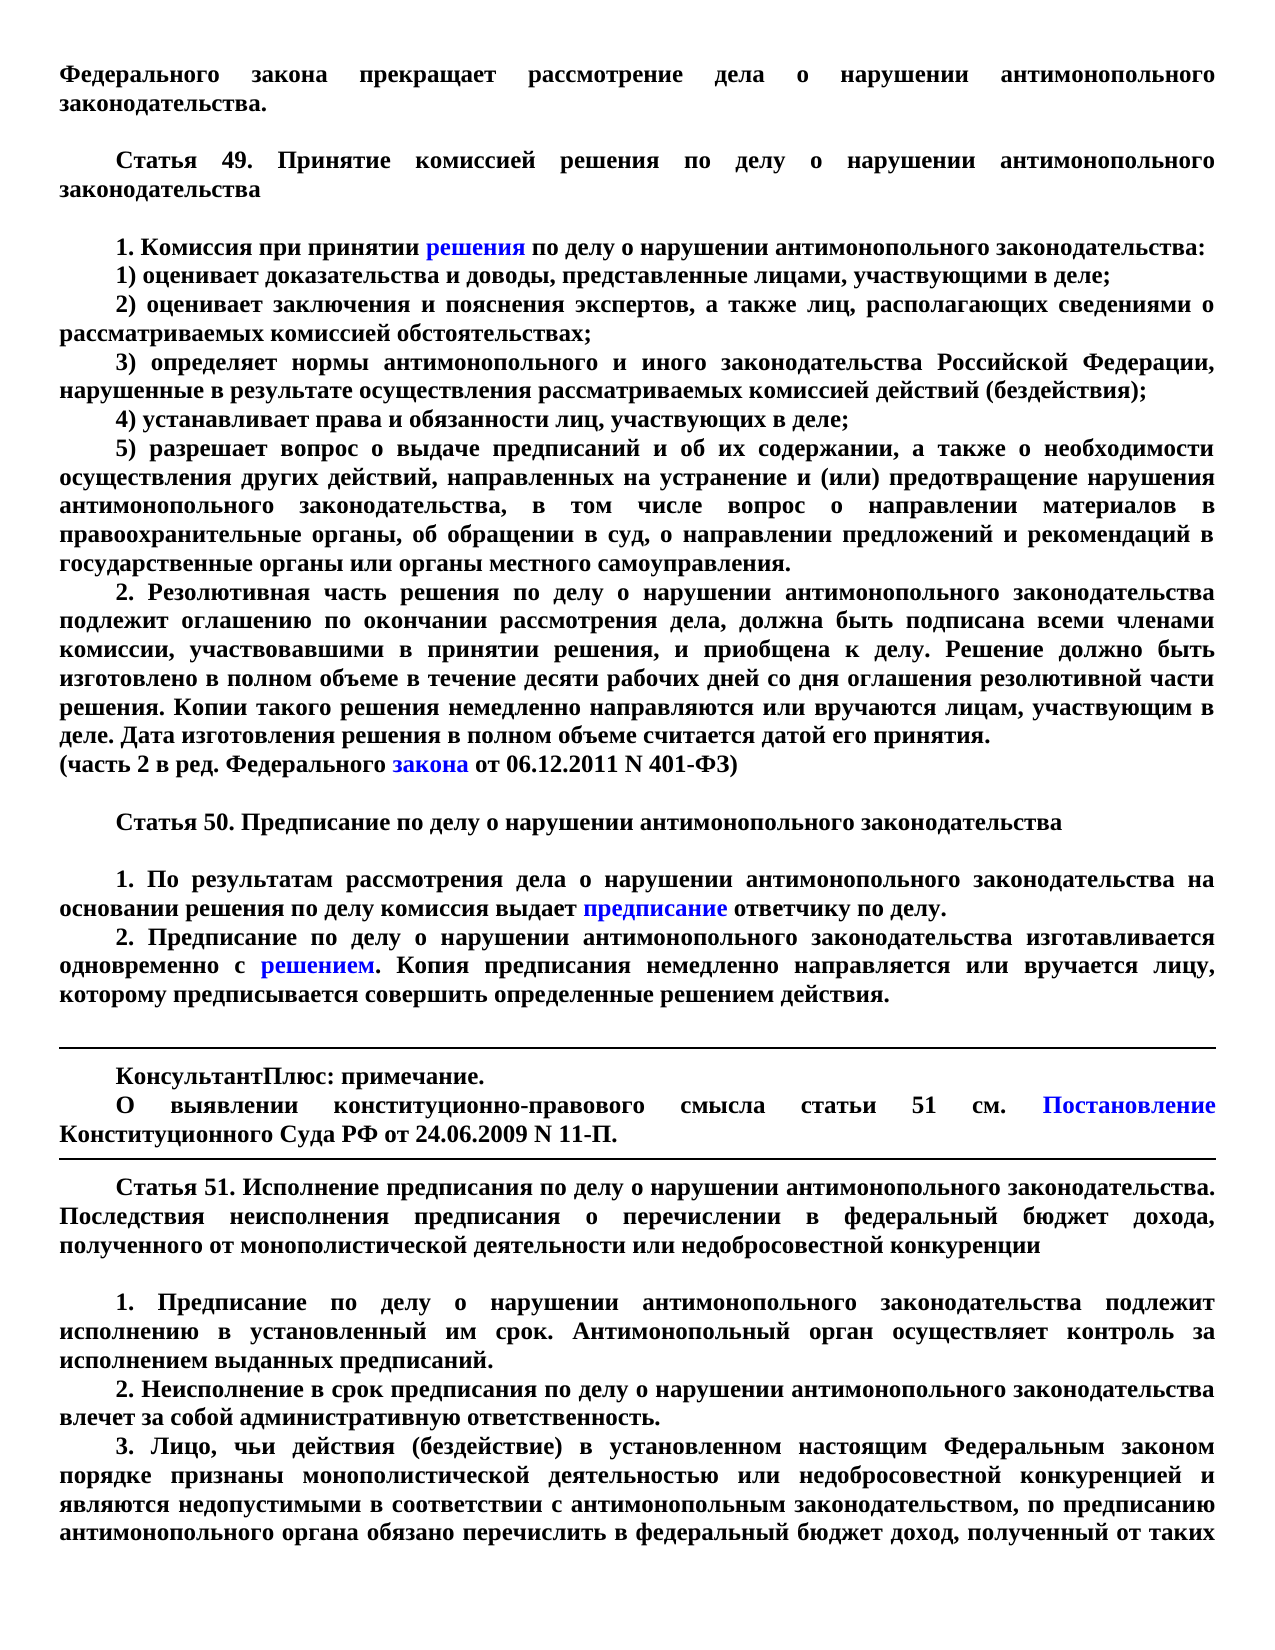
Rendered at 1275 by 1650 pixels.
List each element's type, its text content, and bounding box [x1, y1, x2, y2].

text 1. Комиссия при принятии решения по делу о нарушении антимонопольного законодательства: [59, 232, 1216, 260]
text 1. Предписание по делу о нарушении антимонопольного законодательства подлежит исполнению в установленный им срок. Антимонопольный орган осуществляет контроль за исполнением выданных предписаний. [59, 1287, 1216, 1374]
text Статья 49. Принятие комиссией решения по делу о нарушении антимонопольного законодательства [59, 145, 1216, 203]
text (часть 2 в ред. Федерального закона от 06.12.2011 N 401-ФЗ) [59, 749, 1216, 778]
text 2. Неисполнение в срок предписания по делу о нарушении антимонопольного законодательства влечет за собой административную ответственность. [59, 1374, 1216, 1431]
text 2. Резолютивная часть решения по делу о нарушении антимонопольного законодательства подлежит оглашению по окончании рассмотрения дела, должна быть подписана всеми членами комиссии, участвовавшими в принятии решения, и приобщена к делу. Решение должно быть изготовлено в полном объеме в течение десяти рабочих дней со дня оглашения резолютивной части решения. Копии такого решения немедленно направляются или вручаются лицам, участвующим в деле. Дата изготовления решения в полном объеме считается датой его принятия. [59, 577, 1216, 749]
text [59, 59, 1216, 117]
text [59, 1431, 1216, 1546]
text 2. Предписание по делу о нарушении антимонопольного законодательства изготавливается одновременно с решением. Копия предписания немедленно направляется или вручается лицу, которому предписывается совершить определенные решением действия. [59, 922, 1216, 1008]
text Статья 50. Предписание по делу о нарушении антимонопольного законодательства [59, 807, 1216, 835]
text 5) разрешает вопрос о выдаче предписаний и об их содержании, а также о необходимости осуществления других действий, направленных на устранение и (или) предотвращение нарушения антимонопольного законодательства, в том числе вопрос о направлении материалов в правоохранительные органы, об обращении в суд, о направлении предложений и рекомендаций в государственные органы или органы местного самоуправления. [59, 433, 1216, 577]
text Статья 51. Исполнение предписания по делу о нарушении антимонопольного законодательства. Последствия неисполнения предписания о перечислении в федеральный бюджет дохода, полученного от монополистической деятельности или недобросовестной конкуренции [59, 1172, 1216, 1259]
text 1) оценивает доказательства и доводы, представленные лицами, участвующими в деле; [59, 260, 1216, 289]
text КонсультантПлюс: примечание. [59, 1061, 1216, 1090]
text О выявлении конституционно-правового смысла статьи 51 см. Постановление Конституционного Суда РФ от 24.06.2009 N 11-П. [59, 1090, 1216, 1148]
text 3) определяет нормы антимонопольного и иного законодательства Российской Федерации, нарушенные в результате осуществления рассматриваемых комиссией действий (бездействия); [59, 347, 1216, 404]
text 4) устанавливает права и обязанности лиц, участвующих в деле; [59, 404, 1216, 433]
text 1. По результатам рассмотрения дела о нарушении антимонопольного законодательства на основании решения по делу комиссия выдает предписание ответчику по делу. [59, 864, 1216, 922]
text 2) оценивает заключения и пояснения экспертов, а также лиц, располагающих сведениями о рассматриваемых комиссией обстоятельствах; [59, 289, 1216, 347]
